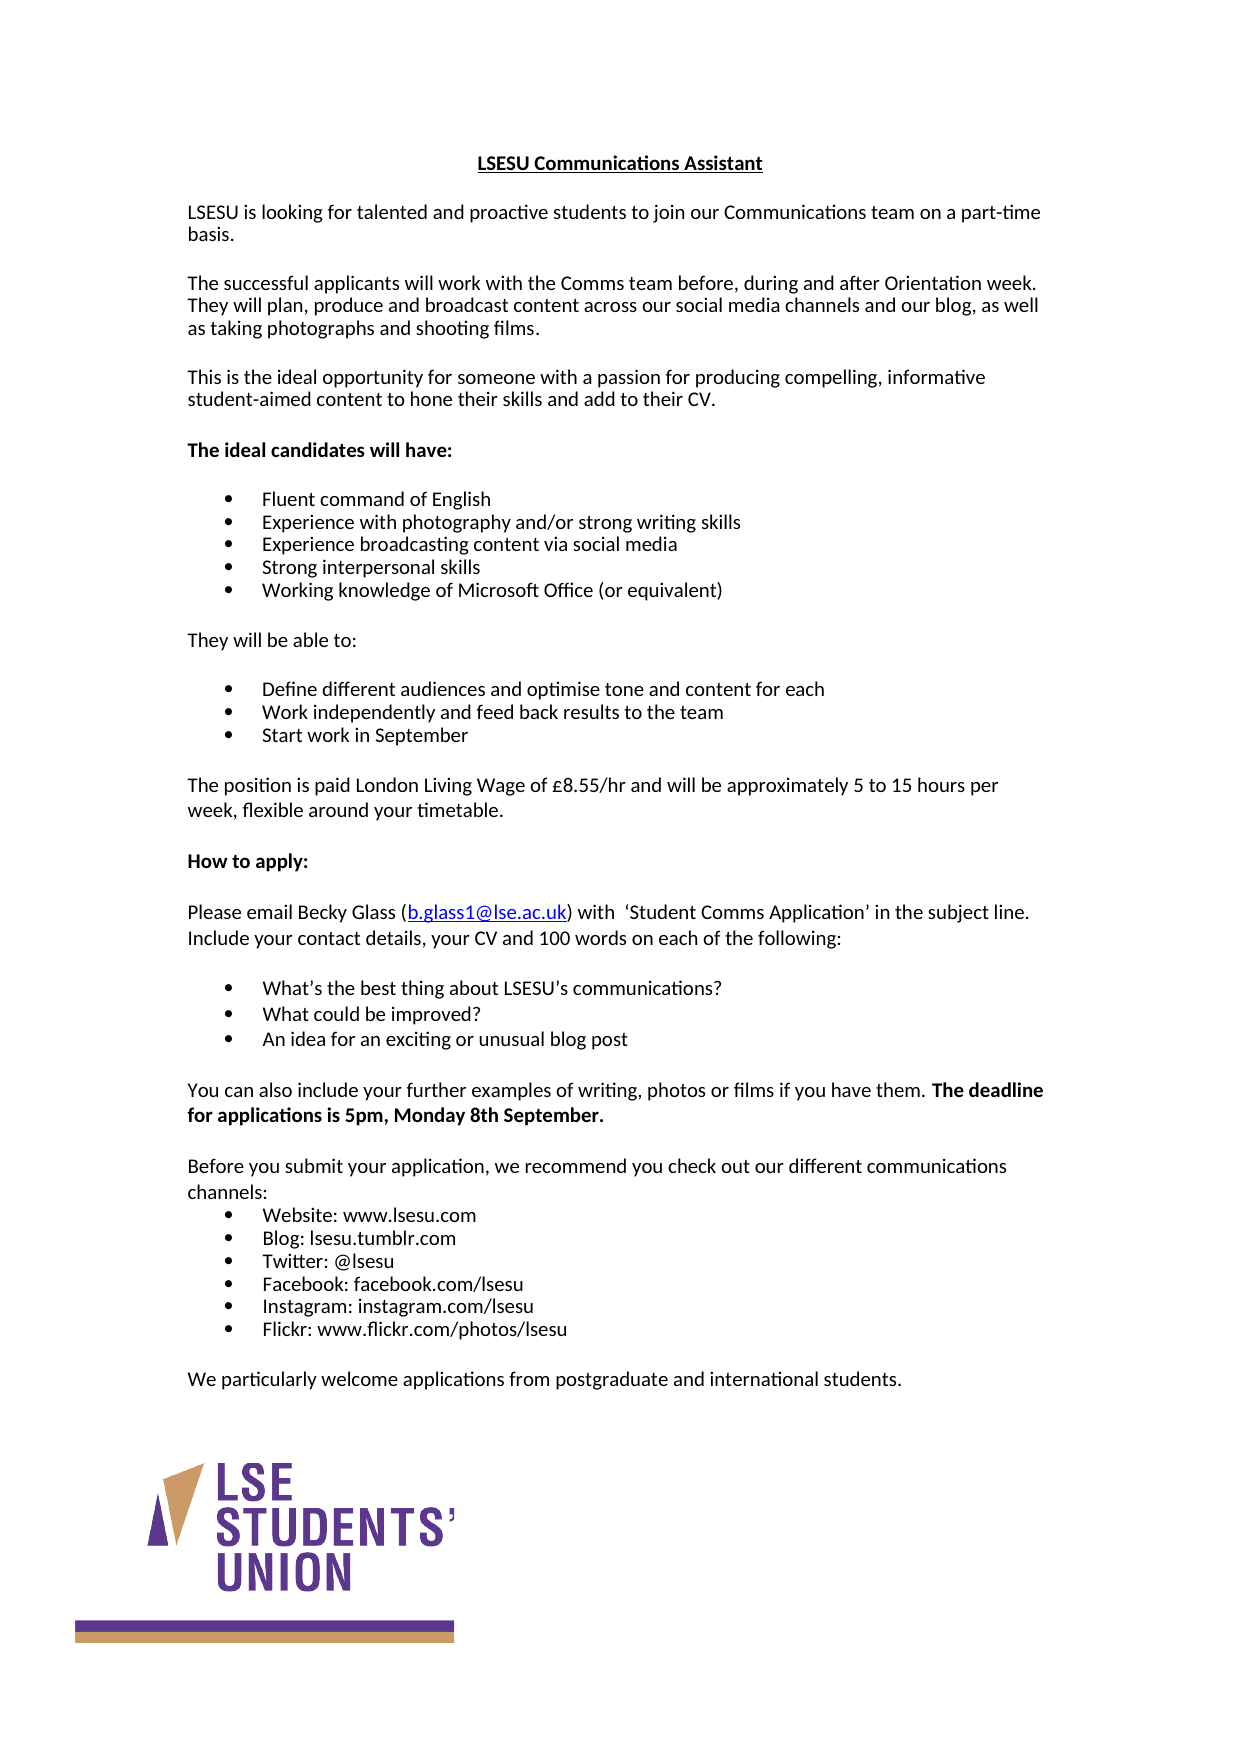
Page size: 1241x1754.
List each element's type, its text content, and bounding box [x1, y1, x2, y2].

list Work independently and feed back results to the team [225, 701, 1053, 724]
list Working knowledge of Microsoft Office (or equivalent) [225, 579, 1053, 602]
list Blog: lsesu.tumblr.com [225, 1227, 1053, 1250]
list Instagram: instagram.com/lsesu [225, 1296, 1053, 1318]
text The position is paid London Living Wage of £8.55/hr and will be approximately 5 to 15 hours per week, flexible around your timetable. [187, 772, 1053, 823]
list Experience broadcasting content via social media [225, 534, 1053, 556]
text We particularly welcome applications from postgraduate and international students. [187, 1367, 1053, 1392]
list Strong interpersonal skills [225, 556, 1053, 579]
text This is the ideal opportunity for someone with a passion for producing compelling, informative student-aimed content to hone their skills and add to their CV. [187, 366, 1053, 412]
text How to apply: [187, 848, 1053, 874]
text They will be able to: [187, 627, 1053, 653]
list Twitter: @lsesu [225, 1250, 1053, 1273]
text You can also include your further examples of writing, photos or films if you have them. The deadline for applications is 5pm, Monday 8th September. [187, 1077, 1053, 1128]
list What could be improved? [225, 1001, 1053, 1026]
text The ideal candidates will have: [187, 437, 1053, 463]
list Website: www.lsesu.com [225, 1204, 1053, 1227]
list Define different audiences and optimise tone and content for each [225, 678, 1053, 701]
list Flickr: www.flickr.com/photos/lsesu [225, 1318, 1053, 1341]
text LSESU is looking for talented and proactive students to join our Communications team on a part-time basis. [187, 201, 1053, 247]
list What’s the best thing about LSESU’s communications? [225, 976, 1053, 1001]
text Please email Becky Glass (b.glass1@lse.ac.uk) with ‘Student Comms Application’ in the subject line. Include your contact details, your CV and 100 words on each of the following: [187, 899, 1053, 950]
list Experience with photography and/or strong writing skills [225, 511, 1053, 534]
list Start work in September [225, 724, 1053, 747]
text LSESU Communications Assistant [187, 150, 1053, 175]
text Before you submit your application, we recommend you check out our different communications channels: [187, 1153, 1053, 1204]
list Facebook: facebook.com/lsesu [225, 1273, 1053, 1296]
picture [75, 1463, 455, 1643]
text The successful applicants will work with the Comms team before, during and after Orientation week. They will plan, produce and broadcast content across our social media channels and our blog, as well as taking photographs and shooting films. [187, 272, 1053, 341]
list An idea for an exciting or unusual blog post [225, 1026, 1053, 1052]
list Fluent command of English [225, 488, 1053, 511]
